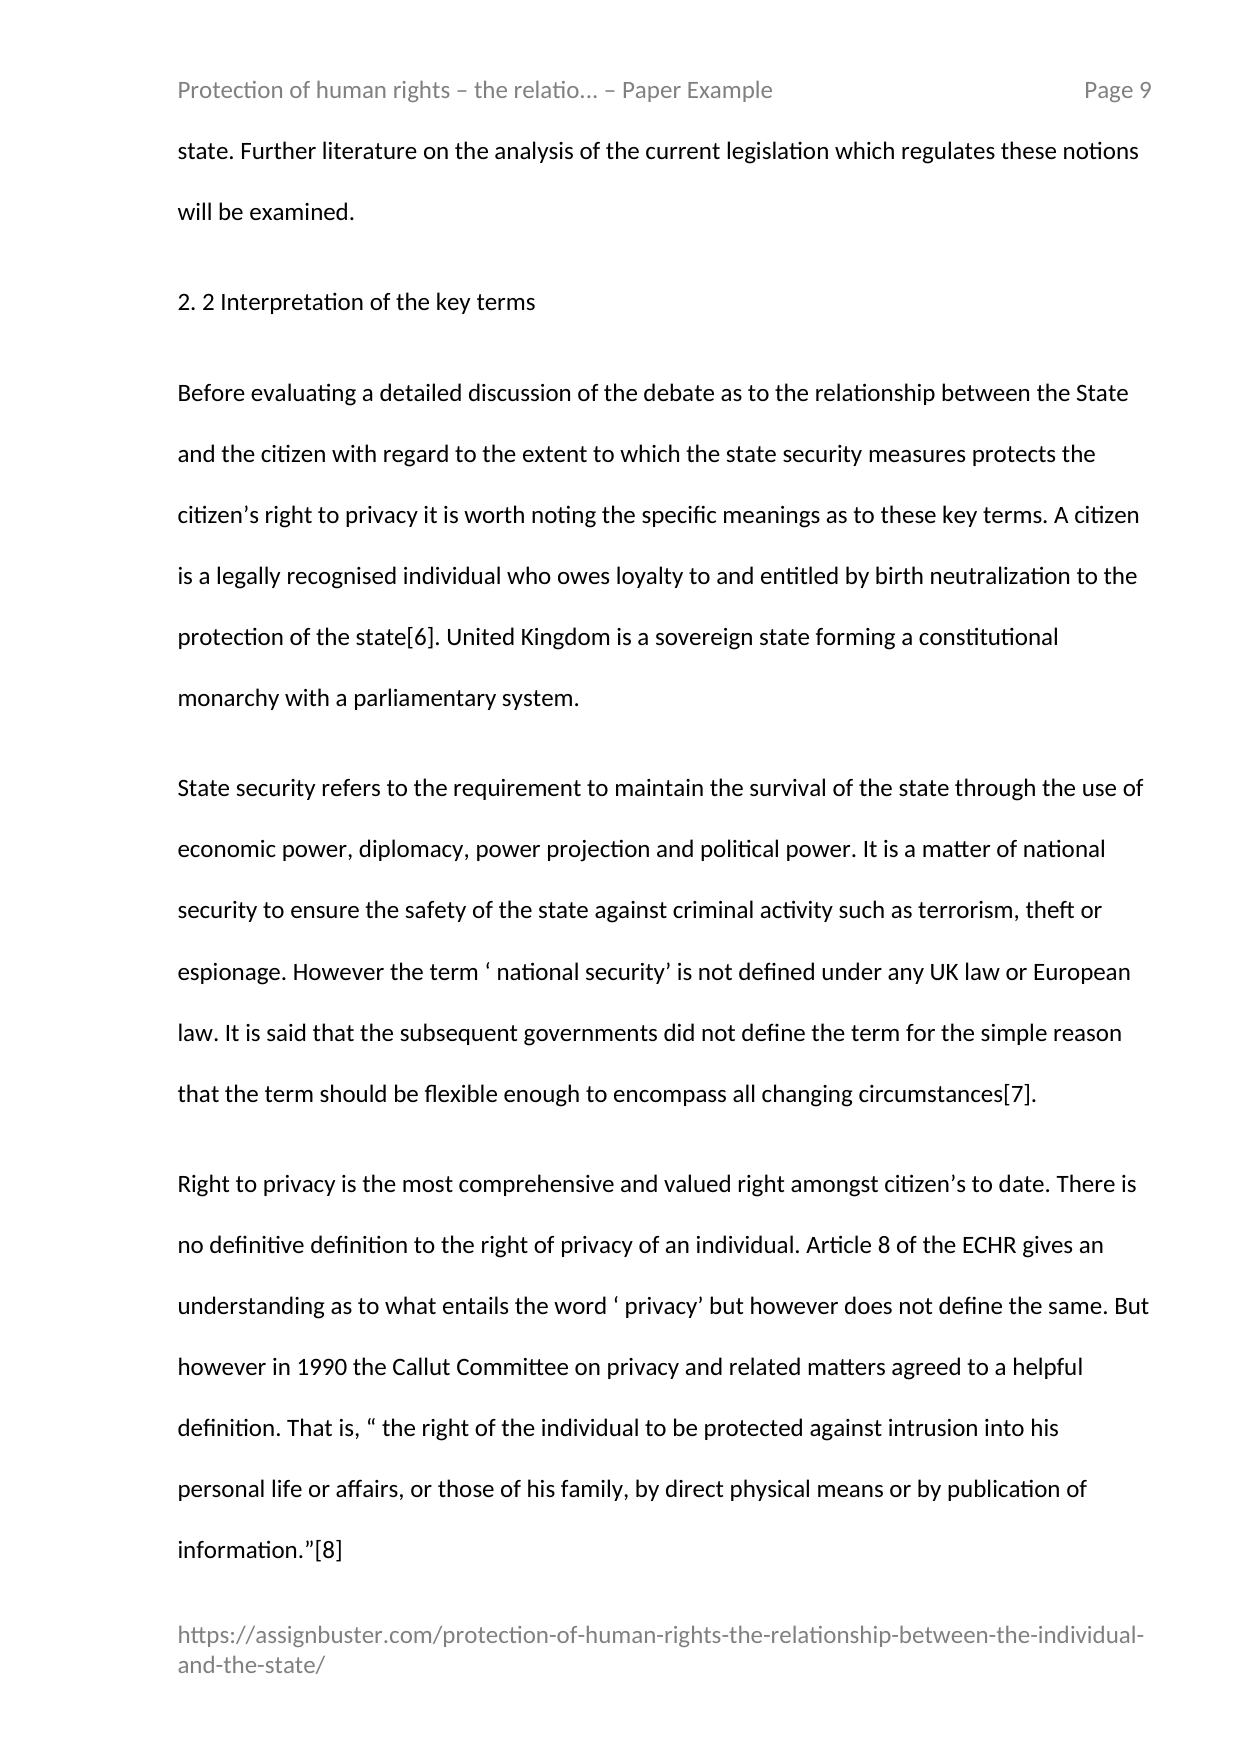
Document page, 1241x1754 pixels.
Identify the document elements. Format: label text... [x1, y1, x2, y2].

text Right to privacy is the most comprehensive and valued right amongst citizen’s to date. There is no definitive definition to the right of privacy of an individual. Article 8 of the ECHR gives an understanding as to what entails the word ‘ privacy’ but however does not define the same. But however in 1990 the Callut Committee on privacy and related matters agreed to a helpful definition. That is, “ the right of the individual to be protected against intrusion into his personal life or affairs, or those of his family, by direct physical means or by publication of information.”[8] [177, 1168, 1152, 1565]
text 2. 2 Interpretation of the key terms [177, 286, 1152, 317]
text Before evaluating a detailed discussion of the debate as to the relationship between the State and the citizen with regard to the extent to which the state security measures protects the citizen’s right to privacy it is worth noting the specific meanings as to these key terms. A citizen is a legally recognised individual who owes loyalty to and entitled by birth neutralization to the protection of the state[6]. United Kingdom is a sovereign state forming a constitutional monarchy with a parliamentary system. [177, 377, 1152, 713]
text State security refers to the requirement to maintain the survival of the state through the use of economic power, diplomacy, power projection and political power. It is a matter of national security to ensure the safety of the state against criminal activity such as terrorism, theft or espionage. However the term ‘ national security’ is not defined under any UK law or European law. It is said that the subsequent governments did not define the term for the simple reason that the term should be flexible enough to encompass all changing circumstances[7]. [177, 773, 1152, 1108]
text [177, 135, 1152, 226]
